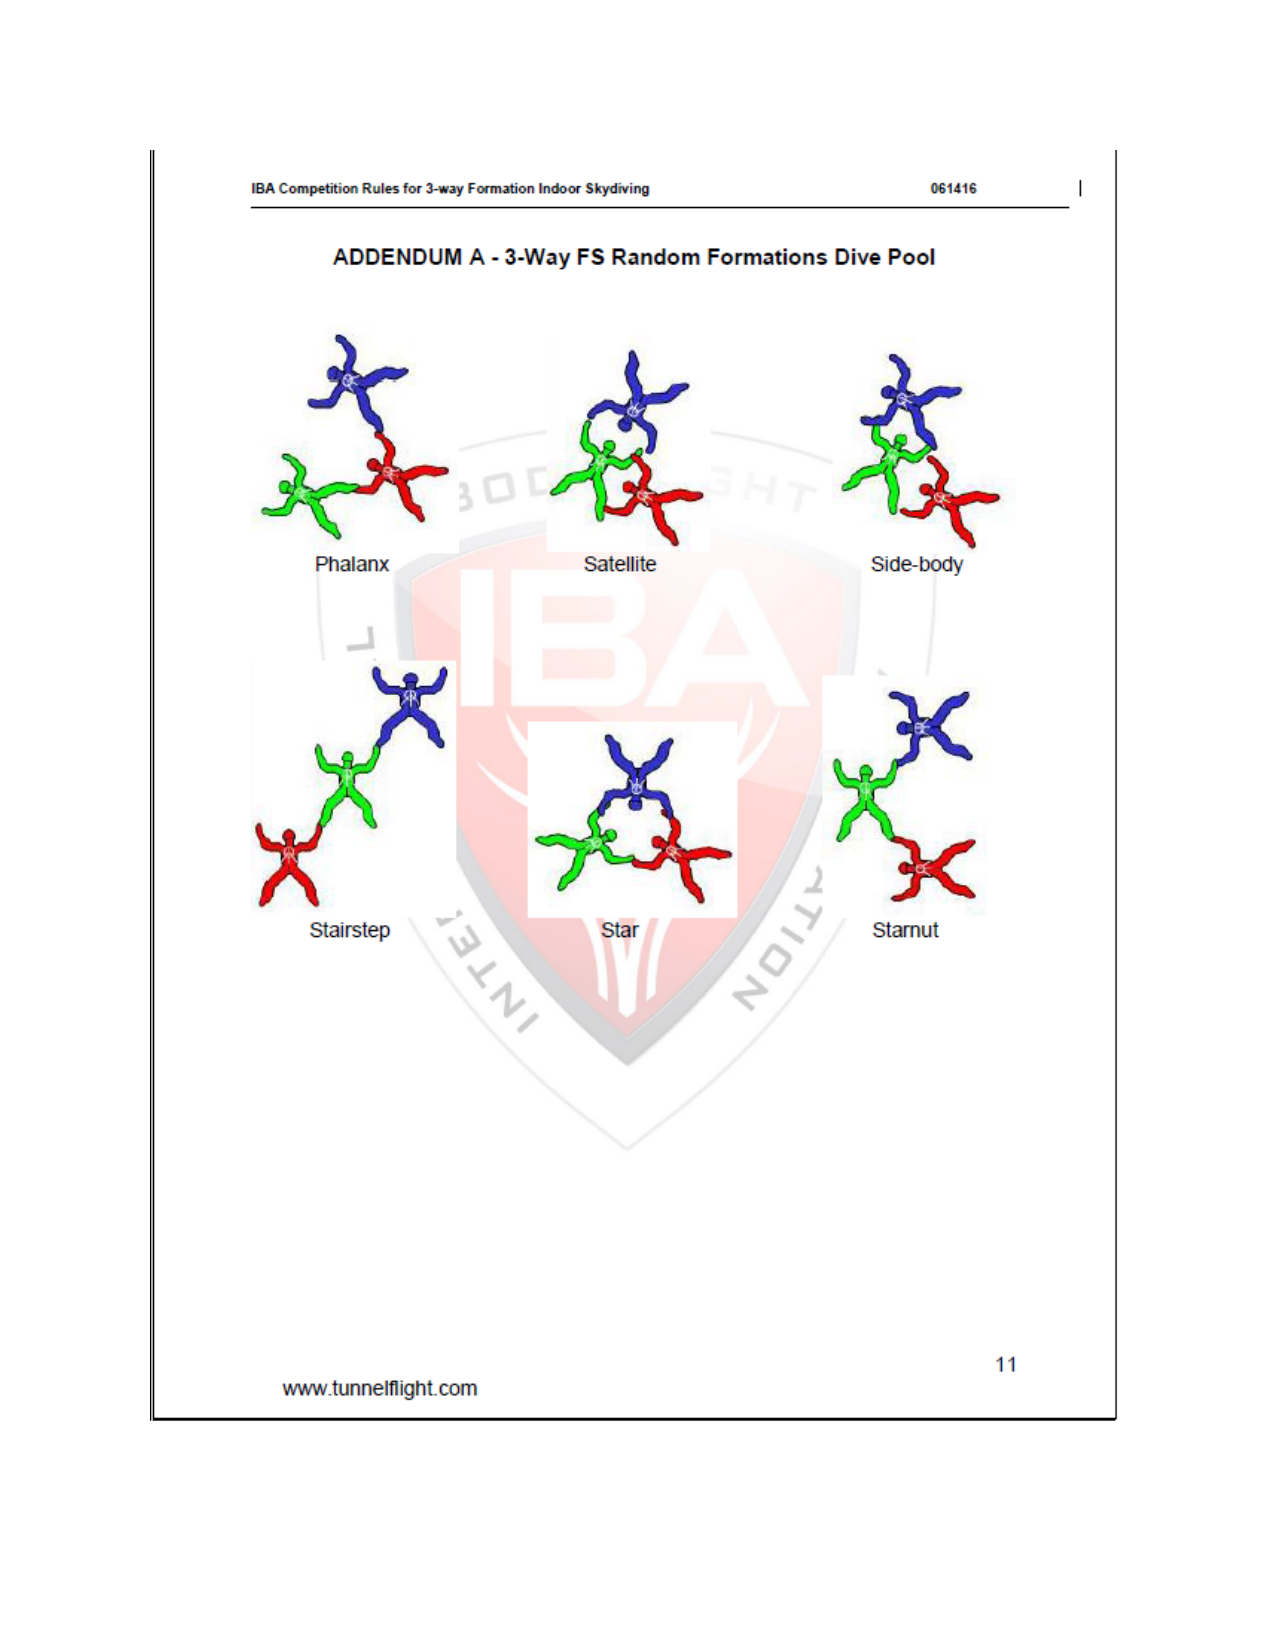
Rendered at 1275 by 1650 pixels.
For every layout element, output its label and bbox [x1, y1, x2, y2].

picture [150, 150, 1125, 1424]
